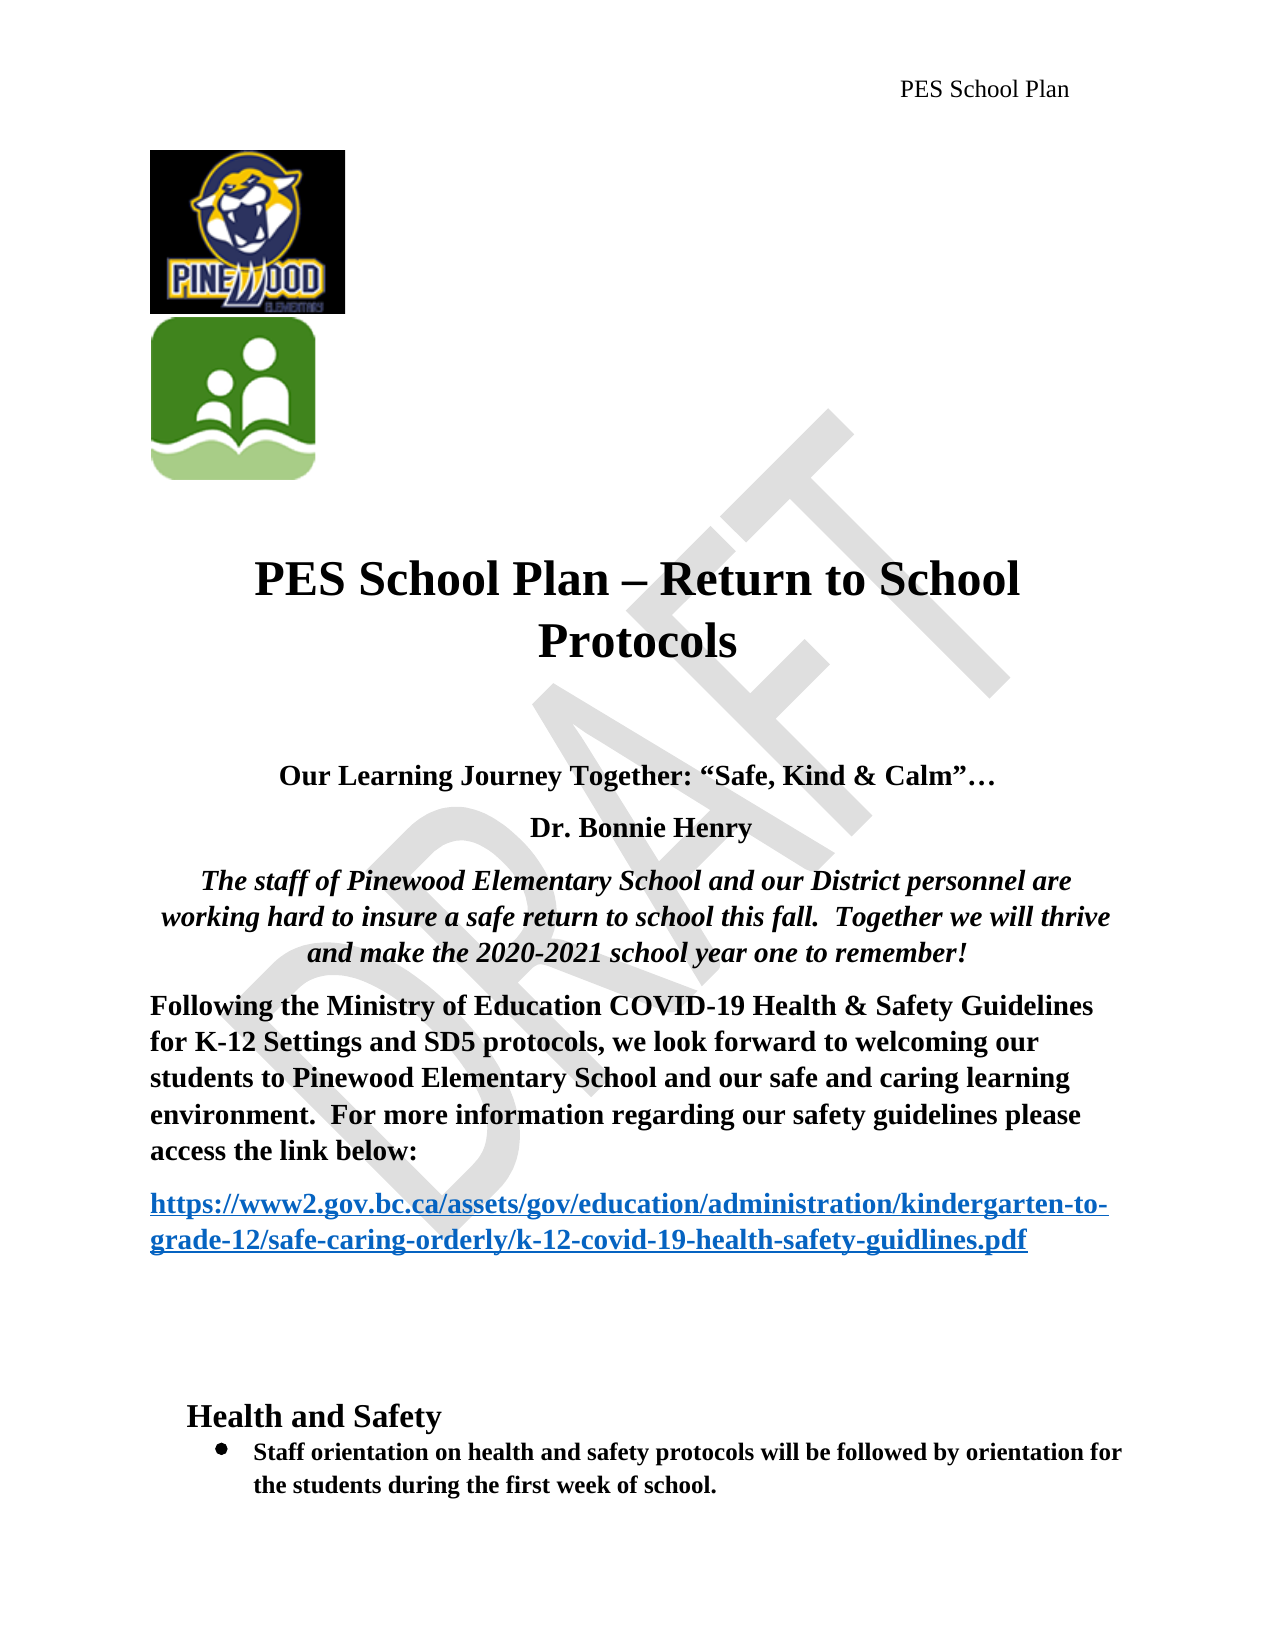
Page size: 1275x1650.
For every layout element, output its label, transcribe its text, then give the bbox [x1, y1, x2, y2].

text Dr. Bonnie Henry [150, 810, 1125, 844]
picture [150, 150, 346, 314]
picture [150, 316, 316, 482]
text Our Learning Journey Together: “Safe, Kind & Calm”… [150, 758, 1125, 791]
text The staff of Pinewood Elementary School and our District personnel are working hard to insure a safe return to school this fall. Together we will thrive and make the 2020-2021 school year one to remember! [150, 863, 1125, 969]
text PES School Plan – Return to School Protocols [150, 548, 1125, 668]
list Health and Safety [178, 1396, 1125, 1434]
list Staff orientation on health and safety protocols will be followed by orientation for the students during the first week of school. [216, 1437, 1125, 1499]
text https://www2.gov.bc.ca/assets/gov/education/administration/kindergarten-to-grade-12/safe-caring-orderly/k-12-covid-19-health-safety-guidlines.pdf [150, 1186, 1125, 1255]
text Following the Ministry of Education COVID-19 Health & Safety Guidelines for K-12 Settings and SD5 protocols, we look forward to welcoming our students to Pinewood Elementary School and our safe and caring learning environment. For more information regarding our safety guidelines please access the link below: [150, 988, 1125, 1166]
